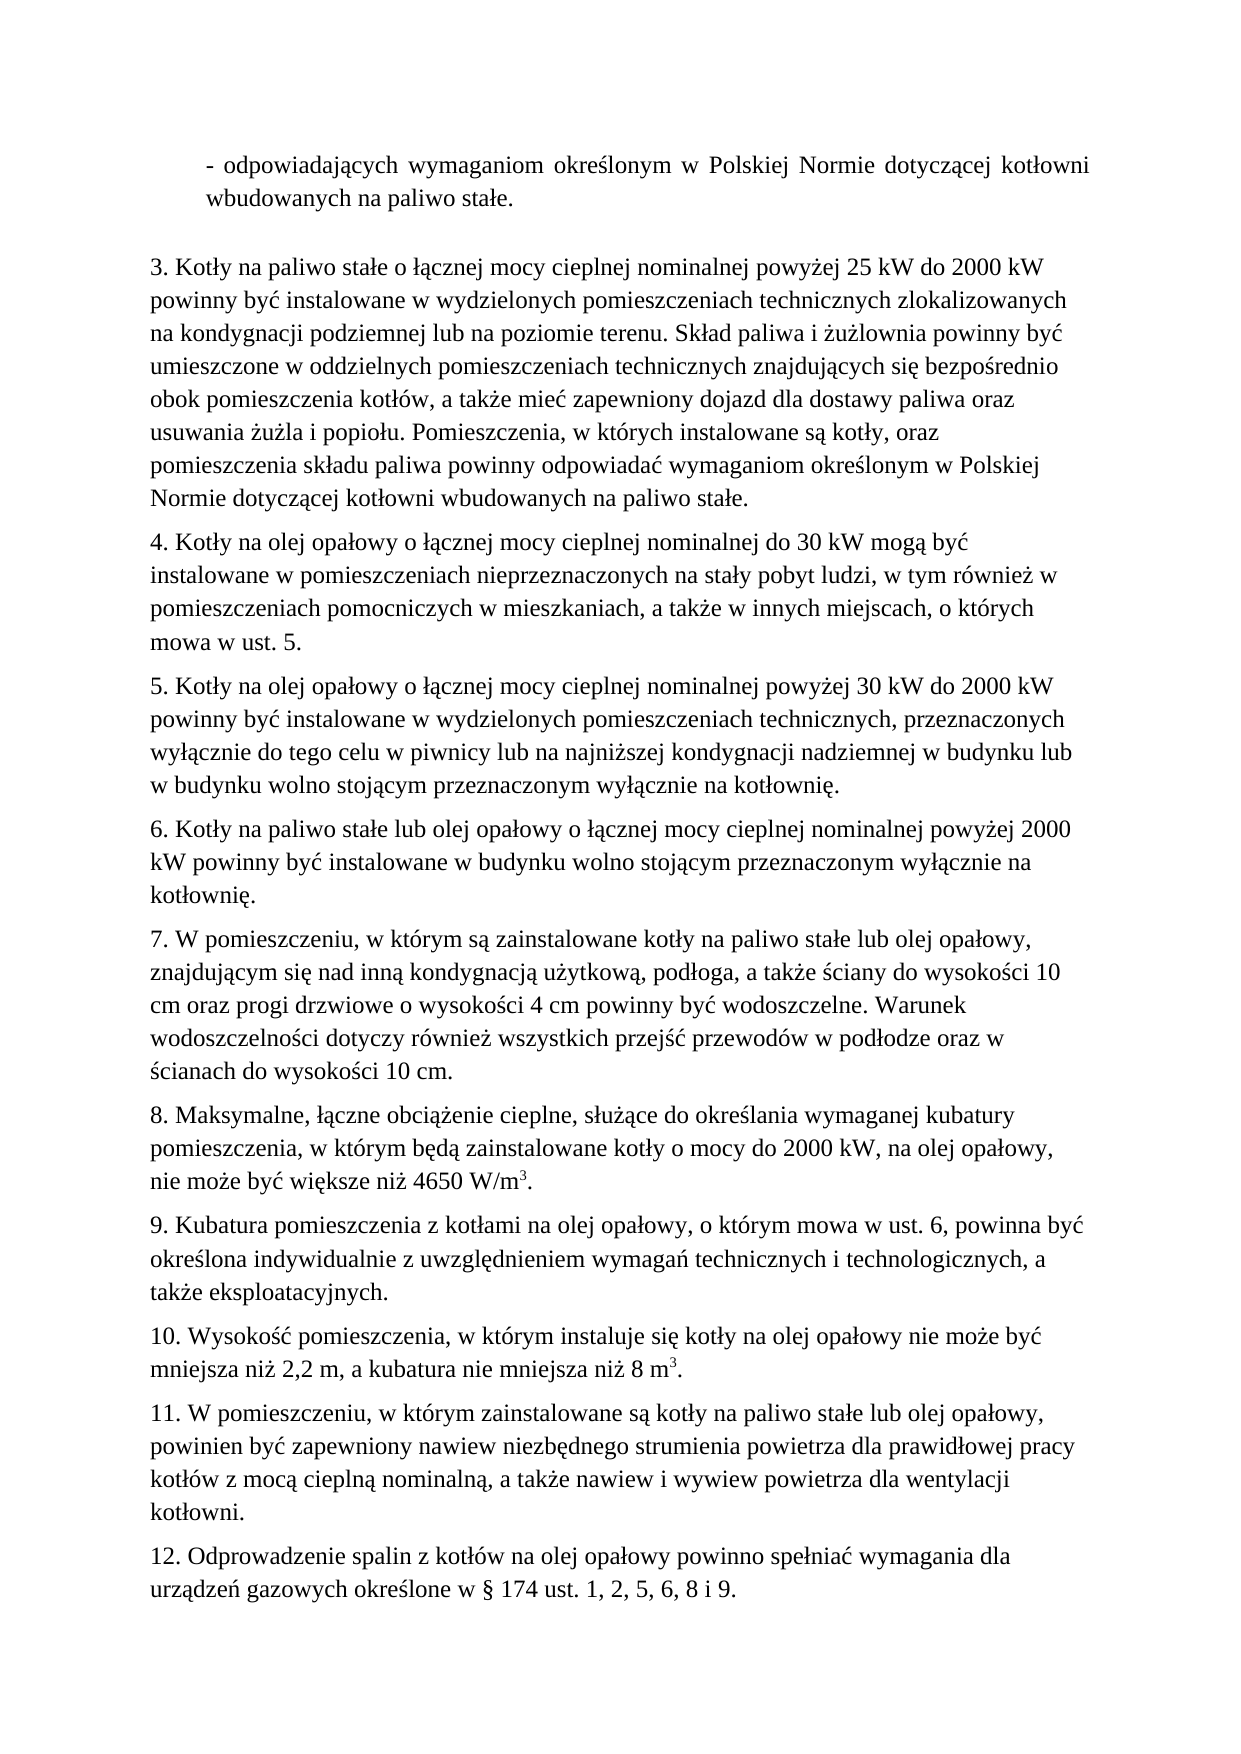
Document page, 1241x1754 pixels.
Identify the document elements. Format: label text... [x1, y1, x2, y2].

text 10. Wysokość pomieszczenia, w którym instaluje się kotły na olej opałowy nie może być mniejsza niż 2,2 m, a kubatura nie mniejsza niż 8 m3. [150, 1321, 1090, 1383]
text 9. Kubatura pomieszczenia z kotłami na olej opałowy, o którym mowa w ust. 6, powinna być określona indywidualnie z uwzględnieniem wymagań technicznych i technologicznych, a także eksploatacyjnych. [150, 1211, 1090, 1305]
text 6. Kotły na paliwo stałe lub olej opałowy o łącznej mocy cieplnej nominalnej powyżej 2000 kW powinny być instalowane w budynku wolno stojącym przeznaczonym wyłącznie na kotłownię. [150, 814, 1090, 909]
text - odpowiadających wymaganiom określonym w Polskiej Normie dotyczącej kotłowni wbudowanych na paliwo stałe. [206, 150, 1090, 212]
text 5. Kotły na olej opałowy o łącznej mocy cieplnej nominalnej powyżej 30 kW do 2000 kW powinny być instalowane w wydzielonych pomieszczeniach technicznych, przeznaczonych wyłącznie do tego celu w piwnicy lub na najniższej kondygnacji nadziemnej w budynku lub w budynku wolno stojącym przeznaczonym wyłącznie na kotłownię. [150, 671, 1090, 798]
text 7. W pomieszczeniu, w którym są zainstalowane kotły na paliwo stałe lub olej opałowy, znajdującym się nad inną kondygnacją użytkową, podłoga, a także ściany do wysokości 10 cm oraz progi drzwiowe o wysokości 4 cm powinny być wodoszczelne. Warunek wodoszczelności dotyczy również wszystkich przejść przewodów w podłodze oraz w ścianach do wysokości 10 cm. [150, 924, 1090, 1085]
text 8. Maksymalne, łączne obciążenie cieplne, służące do określania wymaganej kubatury pomieszczenia, w którym będą zainstalowane kotły o mocy do 2000 kW, na olej opałowy, nie może być większe niż 4650 W/m3. [150, 1100, 1090, 1195]
text 12. Odprowadzenie spalin z kotłów na olej opałowy powinno spełniać wymagania dla urządzeń gazowych określone w § 174 ust. 1, 2, 5, 6, 8 i 9. [150, 1541, 1090, 1603]
text 4. Kotły na olej opałowy o łącznej mocy cieplnej nominalnej do 30 kW mogą być instalowane w pomieszczeniach nieprzeznaczonych na stały pobyt ludzi, w tym również w pomieszczeniach pomocniczych w mieszkaniach, a także w innych miejscach, o których mowa w ust. 5. [150, 527, 1090, 655]
text 3. Kotły na paliwo stałe o łącznej mocy cieplnej nominalnej powyżej 25 kW do 2000 kW powinny być instalowane w wydzielonych pomieszczeniach technicznych zlokalizowanych na kondygnacji podziemnej lub na poziomie terenu. Skład paliwa i żużlownia powinny być umieszczone w oddzielnych pomieszczeniach technicznych znajdujących się bezpośrednio obok pomieszczenia kotłów, a także mieć zapewniony dojazd dla dostawy paliwa oraz usuwania żużla i popiołu. Pomieszczenia, w których instalowane są kotły, oraz pomieszczenia składu paliwa powinny odpowiadać wymaganiom określonym w Polskiej Normie dotyczącej kotłowni wbudowanych na paliwo stałe. [150, 252, 1090, 512]
text 11. W pomieszczeniu, w którym zainstalowane są kotły na paliwo stałe lub olej opałowy, powinien być zapewniony nawiew niezbędnego strumienia powietrza dla prawidłowej pracy kotłów z mocą cieplną nominalną, a także nawiew i wywiew powietrza dla wentylacji kotłowni. [150, 1398, 1090, 1526]
